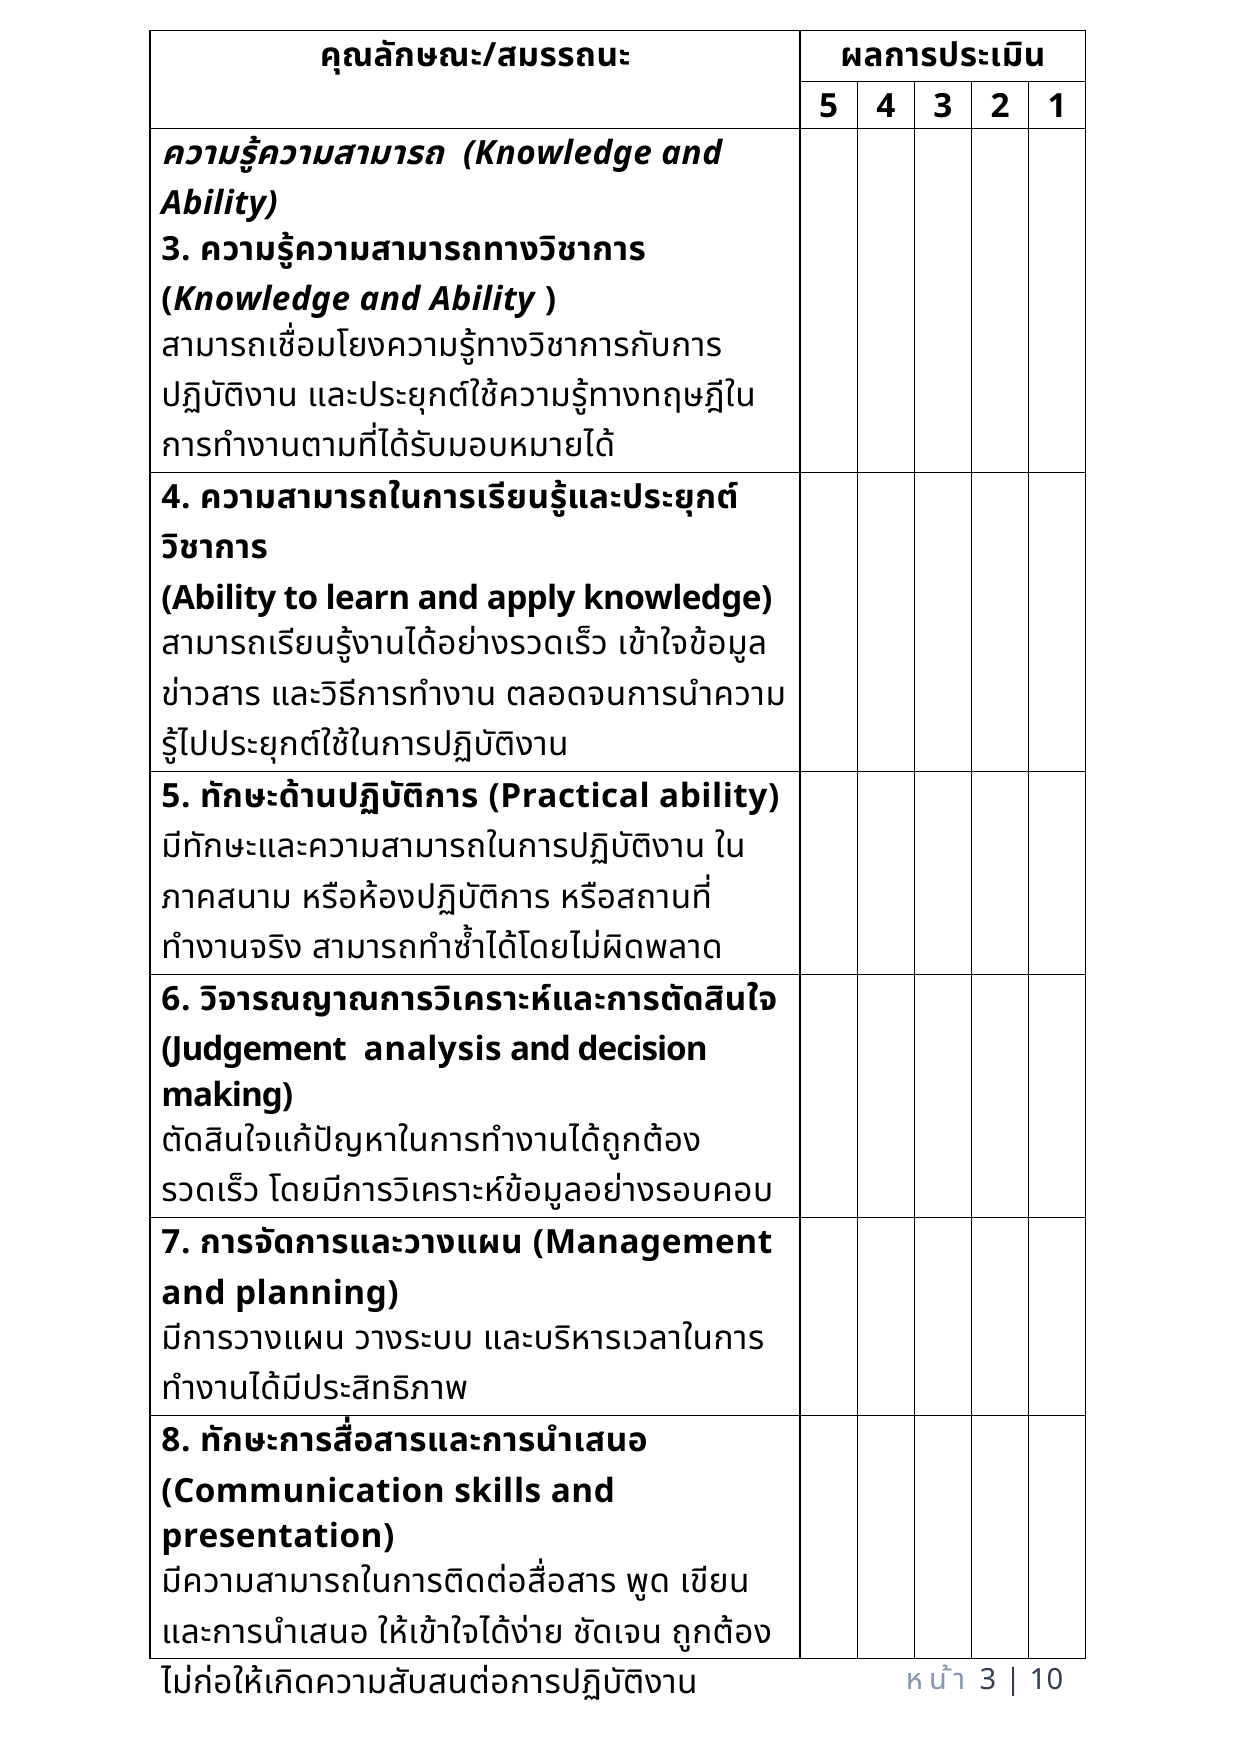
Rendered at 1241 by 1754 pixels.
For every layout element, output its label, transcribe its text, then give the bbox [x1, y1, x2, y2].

table_cell [915, 129, 971, 472]
table_cell [801, 1218, 857, 1415]
table_cell [858, 473, 914, 771]
table_cell [858, 975, 914, 1217]
table_cell 8. ทักษะการสื่อสารและการนำเสนอ (Communication skills and presentation) มีความสามารถในการติดต่อสื่อสาร พูด เขียน และการนำเสนอ ให้เข้าใจได้ง่าย ชัดเจน ถูกต้อง ไม่ก่อให้เกิดความสับสนต่อการปฏิบัติงาน [151, 1416, 799, 1658]
table_cell [1029, 975, 1085, 1217]
table_header คุณลักษณะ/สมรรถนะ [151, 31, 799, 127]
table_cell [915, 1218, 971, 1415]
table_cell [801, 1416, 857, 1658]
table_cell [858, 772, 914, 973]
table_cell [1029, 473, 1085, 771]
table_cell [972, 1218, 1028, 1415]
table_cell [858, 1416, 914, 1658]
table_cell 7. การจัดการและวางแผน (Management and planning) มีการวางแผน วางระบบ และบริหารเวลาในการทำงานได้มีประสิทธิภาพ [151, 1218, 799, 1415]
table_cell 5 [801, 82, 857, 127]
table_cell [801, 473, 857, 771]
table_cell [915, 772, 971, 973]
table_cell 4 [858, 82, 914, 127]
table_cell 1 [1029, 82, 1085, 127]
table_cell [858, 129, 914, 472]
table_header ผลการประเมิน [801, 31, 1085, 81]
table_cell [801, 975, 857, 1217]
table_cell [972, 975, 1028, 1217]
table_cell [1029, 129, 1085, 472]
table_cell [858, 1218, 914, 1415]
table_cell [972, 129, 1028, 472]
table_cell [915, 975, 971, 1217]
table_cell [915, 473, 971, 771]
table_cell [915, 1416, 971, 1658]
table_cell [1029, 1218, 1085, 1415]
table_cell ความรู้ความสามารถ (Knowledge and Ability) 3. ความรู้ความสามารถทางวิชาการ (Knowledge and Ability ) สามารถเชื่อมโยงความรู้ทางวิชาการกับการปฏิบัติงาน และประยุกต์ใช้ความรู้ทางทฤษฎีในการทำงานตามที่ได้รับมอบหมายได้ [151, 129, 799, 472]
table_cell 6. วิจารณญาณการวิเคราะห์และการตัดสินใจ (Judgement analysis and decision making) ตัดสินใจแก้ปัญหาในการทำงานได้ถูกต้อง รวดเร็ว โดยมีการวิเคราะห์ข้อมูลอย่างรอบคอบ [151, 975, 799, 1217]
table_cell [1029, 1416, 1085, 1658]
table_cell [801, 129, 857, 472]
table_cell 4. ความสามารถในการเรียนรู้และประยุกต์วิชาการ (Ability to learn and apply knowledge) สามารถเรียนรู้งานได้อย่างรวดเร็ว เข้าใจข้อมูล ข่าวสาร และวิธีการทำงาน ตลอดจนการนำความรู้ไปประยุกต์ใช้ในการปฏิบัติงาน [151, 473, 799, 771]
table_cell [972, 772, 1028, 973]
table_cell [1029, 772, 1085, 973]
table_cell [972, 1416, 1028, 1658]
table_cell [801, 772, 857, 973]
table_cell 3 [915, 82, 971, 127]
table_cell [972, 473, 1028, 771]
table_cell 5. ทักษะด้านปฏิบัติการ (Practical ability) มีทักษะและความสามารถในการปฏิบัติงาน ในภาคสนาม หรือห้องปฏิบัติการ หรือสถานที่ทำงานจริง สามารถทำซ้ำได้โดยไม่ผิดพลาด [151, 772, 799, 973]
table_cell 2 [972, 82, 1028, 127]
